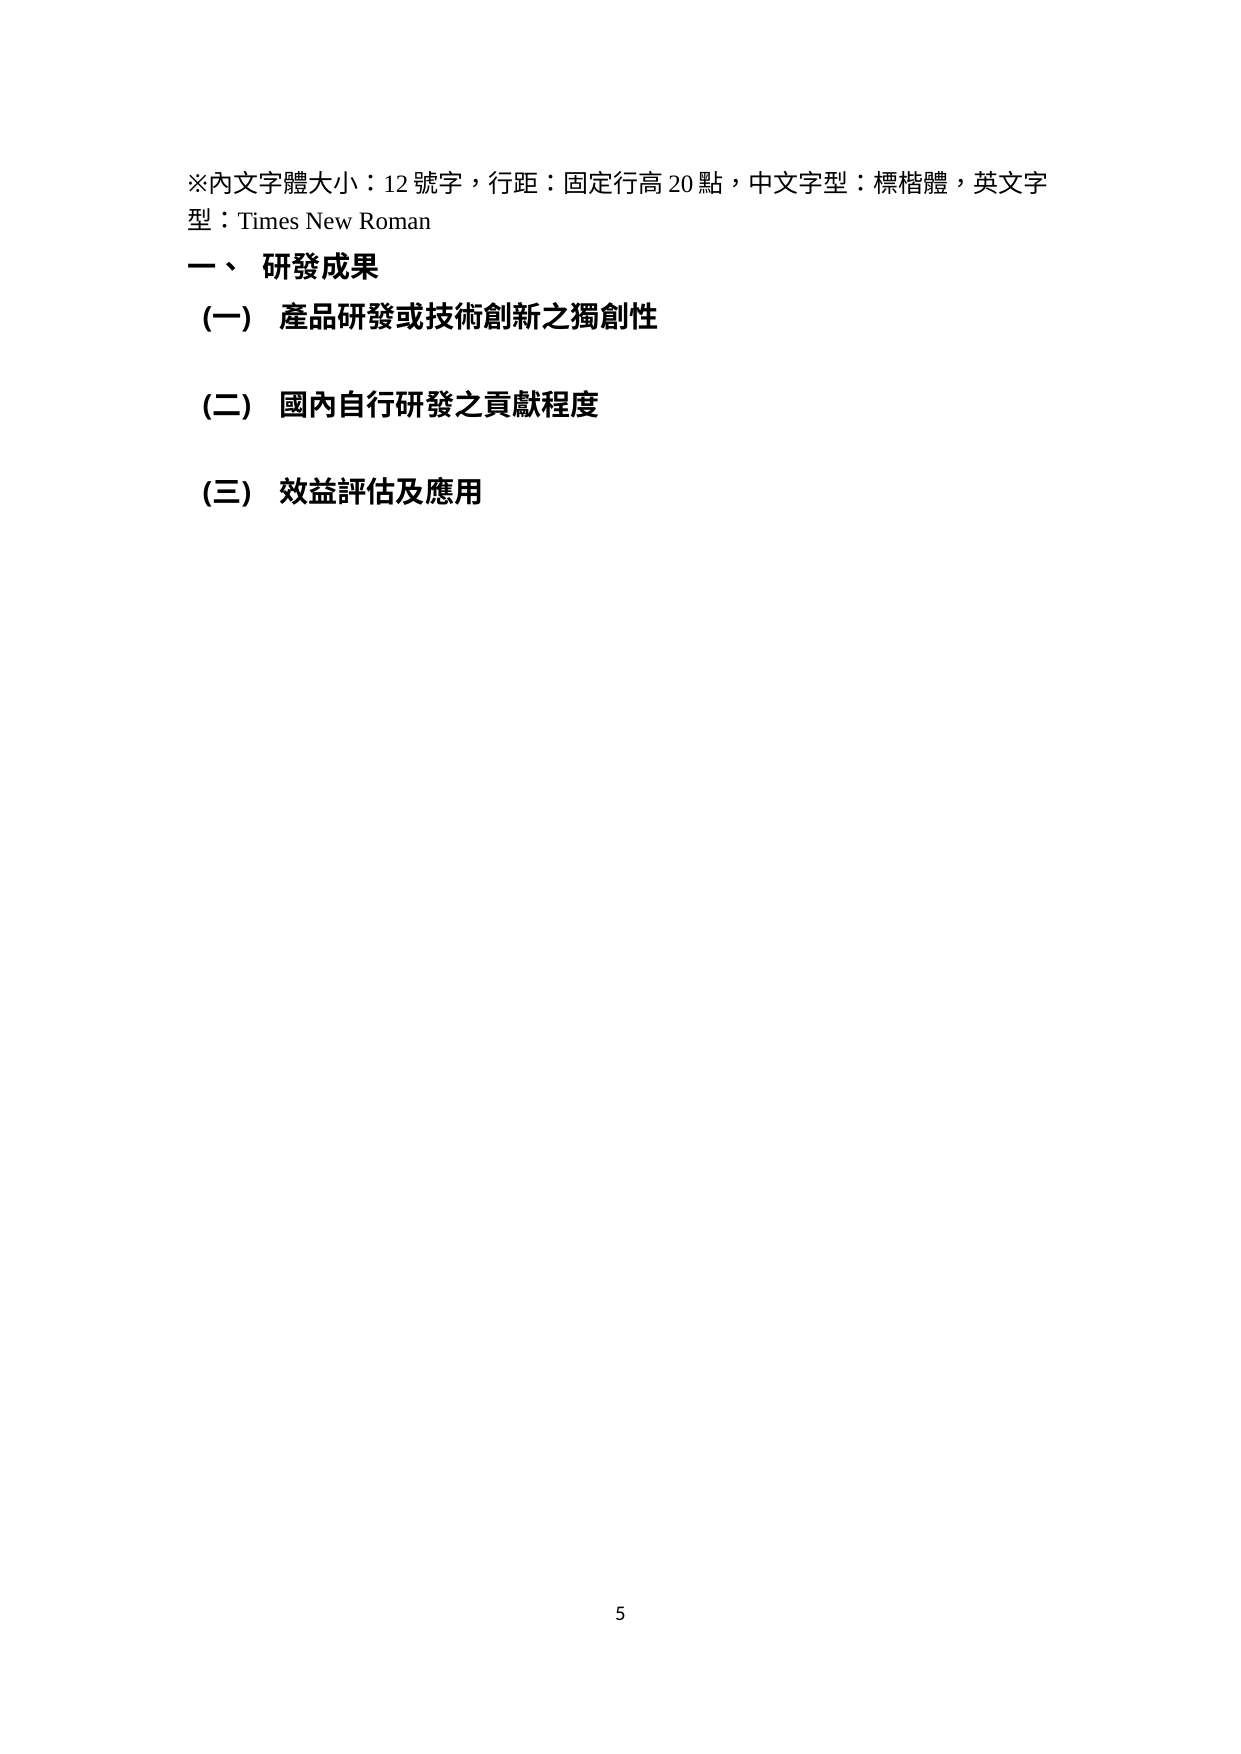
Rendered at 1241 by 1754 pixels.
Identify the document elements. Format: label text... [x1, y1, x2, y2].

list 產品研發或技術創新之獨創性 [202, 287, 1053, 337]
list 效益評估及應用 [202, 462, 1053, 512]
list 國內自行研發之貢獻程度 [202, 375, 1053, 425]
text ※內文字體大小：12號字，行距：固定行高20點，中文字型：標楷體，英文字型：Times New Roman [187, 162, 1053, 237]
list 研發成果 [187, 237, 1053, 287]
